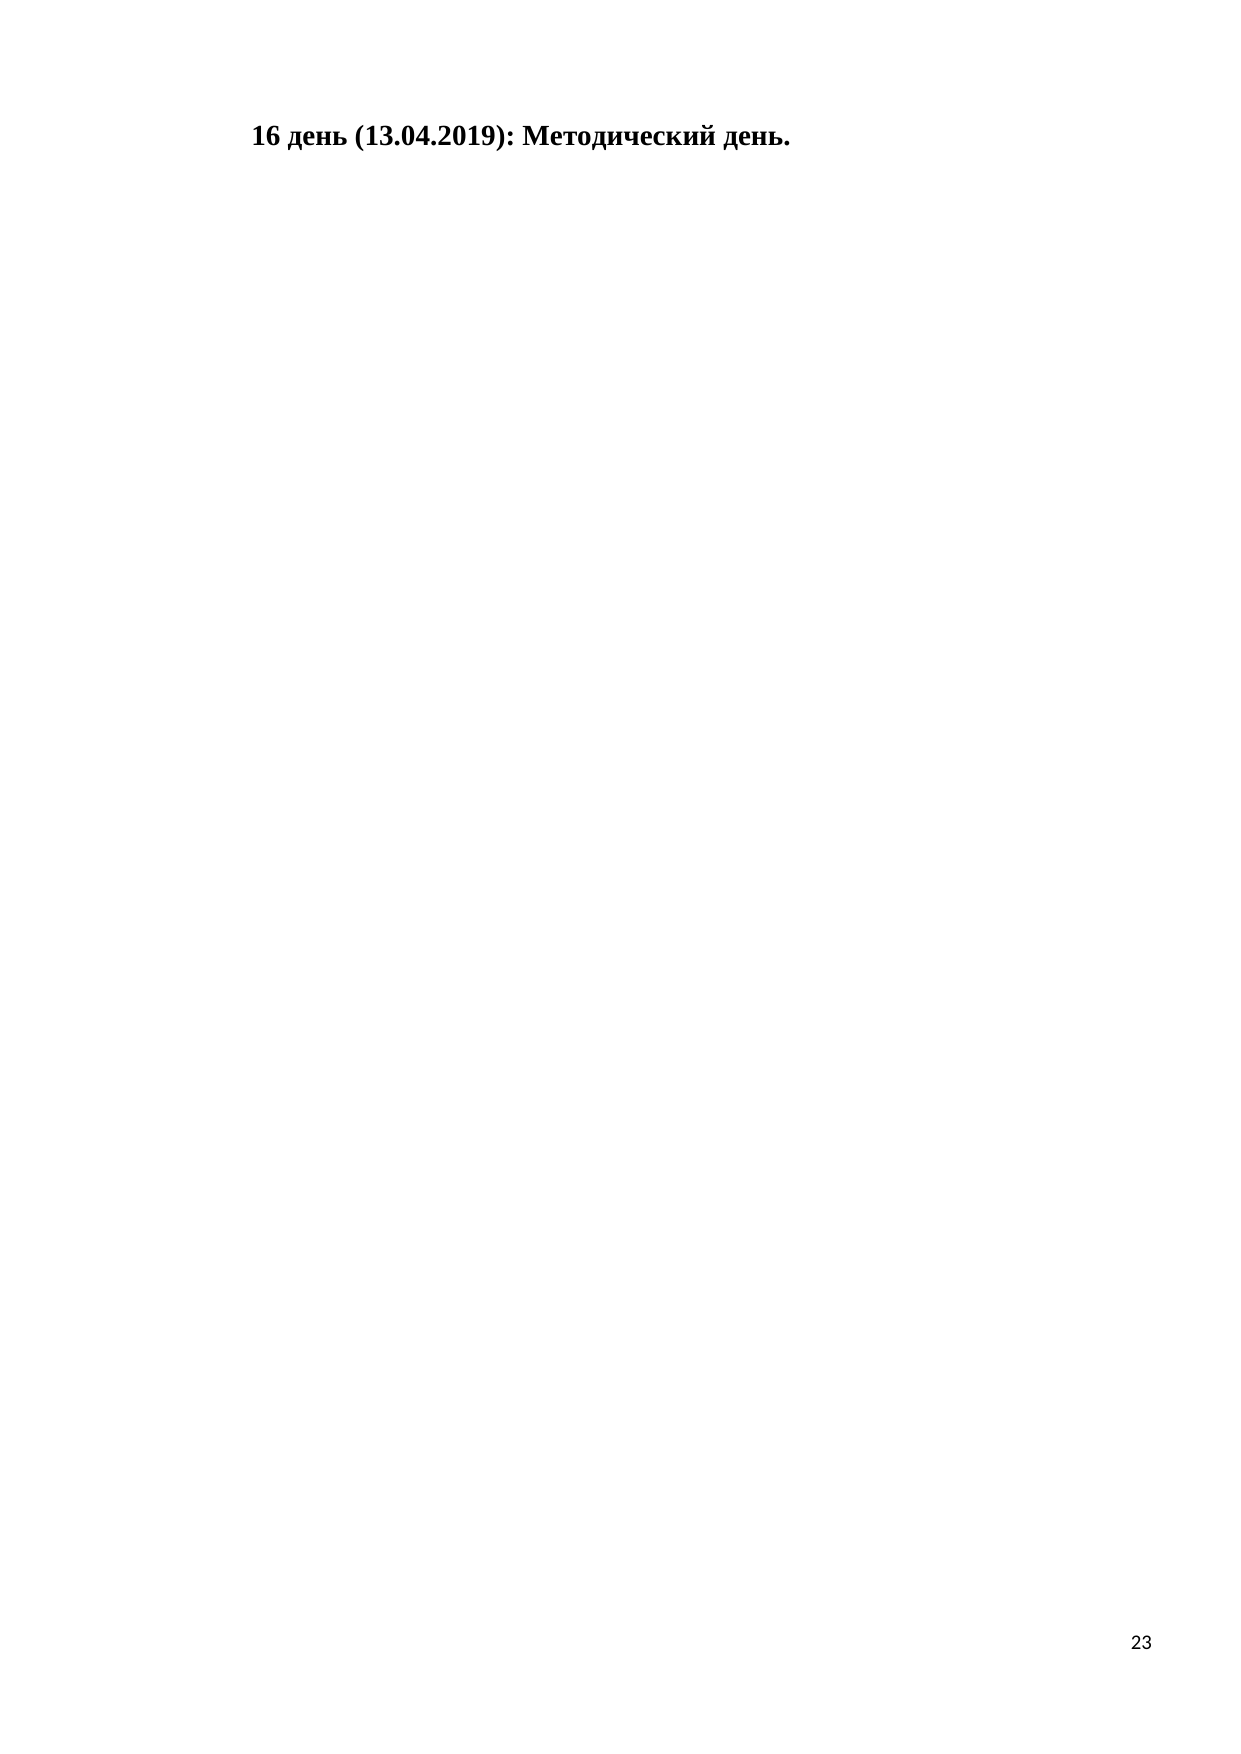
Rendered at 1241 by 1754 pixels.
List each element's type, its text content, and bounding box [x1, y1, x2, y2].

text 16 день (13.04.2019): Методический день. [177, 118, 1152, 152]
